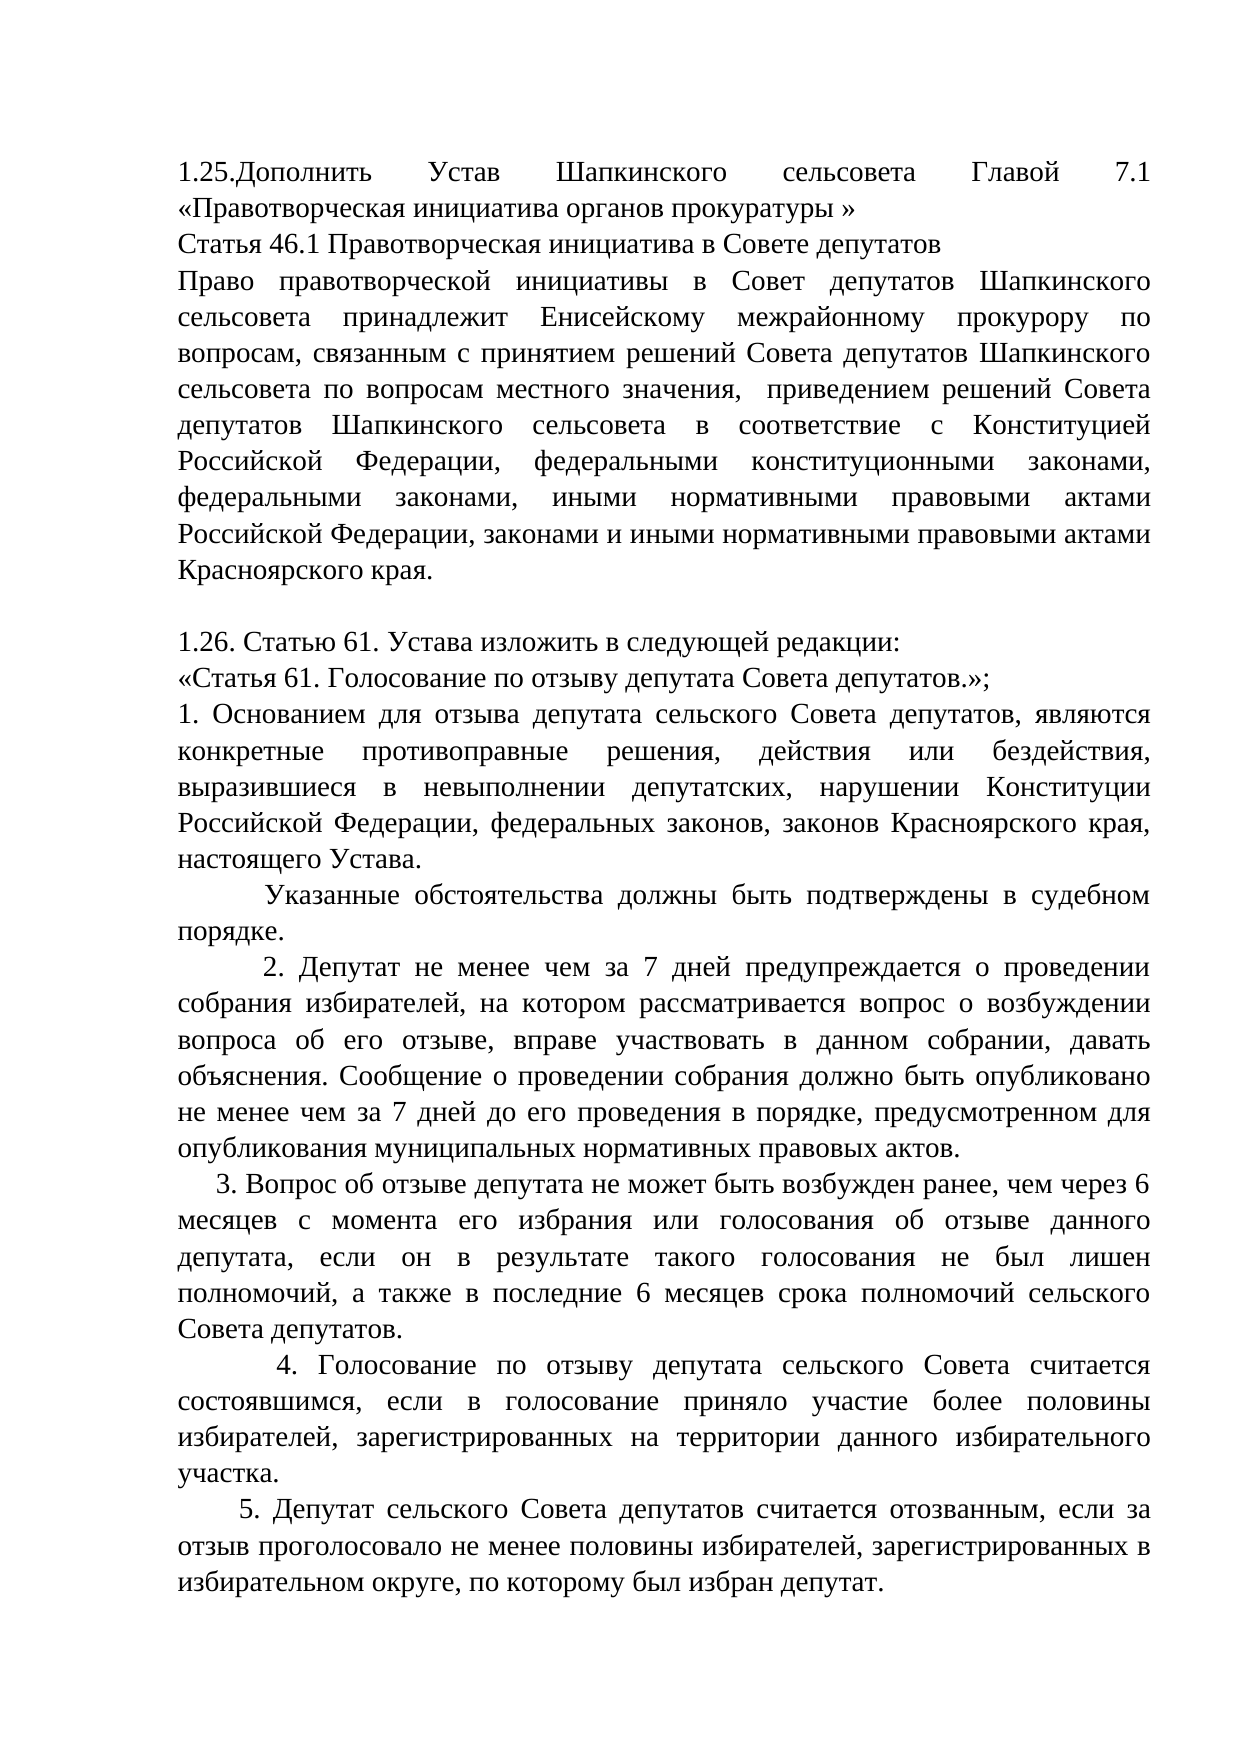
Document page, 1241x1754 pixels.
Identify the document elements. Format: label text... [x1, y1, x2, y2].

text Указанные обстоятельства должны быть подтверждены в судебном порядке. [177, 877, 1152, 947]
text 1.26. Статью 61. Устава изложить в следующей редакции: [177, 624, 1152, 658]
text 1.25.Дополнить Устав Шапкинского сельсовета Главой 7.1 «Правотворческая инициатива органов прокуратуры » [177, 154, 1152, 224]
text «Статья 61. Голосование по отзыву депутата Совета депутатов.»; [177, 660, 1152, 694]
text 3. Вопрос об отзыве депутата не может быть возбужден ранее, чем через 6 месяцев с момента его избрания или голосования об отзыве данного депутата, если он в результате такого голосования не был лишен полномочий, а также в последние 6 месяцев срока полномочий сельского Совета депутатов. [177, 1166, 1152, 1344]
text 5. Депутат сельского Совета депутатов считается отозванным, если за отзыв проголосовало не менее половины избирателей, зарегистрированных в избирательном округе, по которому был избран депутат. [177, 1492, 1152, 1597]
text 1. Основанием для отзыва депутата сельского Совета депутатов, являются конкретные противоправные решения, действия или бездействия, выразившиеся в невыполнении депутатских, нарушении Конституции Российской Федерации, федеральных законов, законов Красноярского края, настоящего Устава. [177, 696, 1152, 874]
text Статья 46.1 Правотворческая инициатива в Совете депутатов [177, 227, 1152, 260]
text 2. Депутат не менее чем за 7 дней предупреждается о проведении собрания избирателей, на котором рассматривается вопрос о возбуждении вопроса об его отзыве, вправе участвовать в данном собрании, давать объяснения. Сообщение о проведении собрания должно быть опубликовано не менее чем за 7 дней до его проведения в порядке, предусмотренном для опубликования муниципальных нормативных правовых актов. [177, 949, 1152, 1164]
text Право правотворческой инициативы в Совет депутатов Шапкинского сельсовета принадлежит Енисейскому межрайонному прокурору по вопросам, связанным с принятием решений Совета депутатов Шапкинского сельсовета по вопросам местного значения, приведением решений Совета депутатов Шапкинского сельсовета в соответствие с Конституцией Российской Федерации, федеральными конституционными законами, федеральными законами, иными нормативными правовыми актами Российской Федерации, законами и иными нормативными правовыми актами Красноярского края. [177, 263, 1152, 585]
text 4. Голосование по отзыву депутата сельского Совета считается состоявшимся, если в голосование приняло участие более половины избирателей, зарегистрированных на территории данного избирательного участка. [177, 1347, 1152, 1489]
